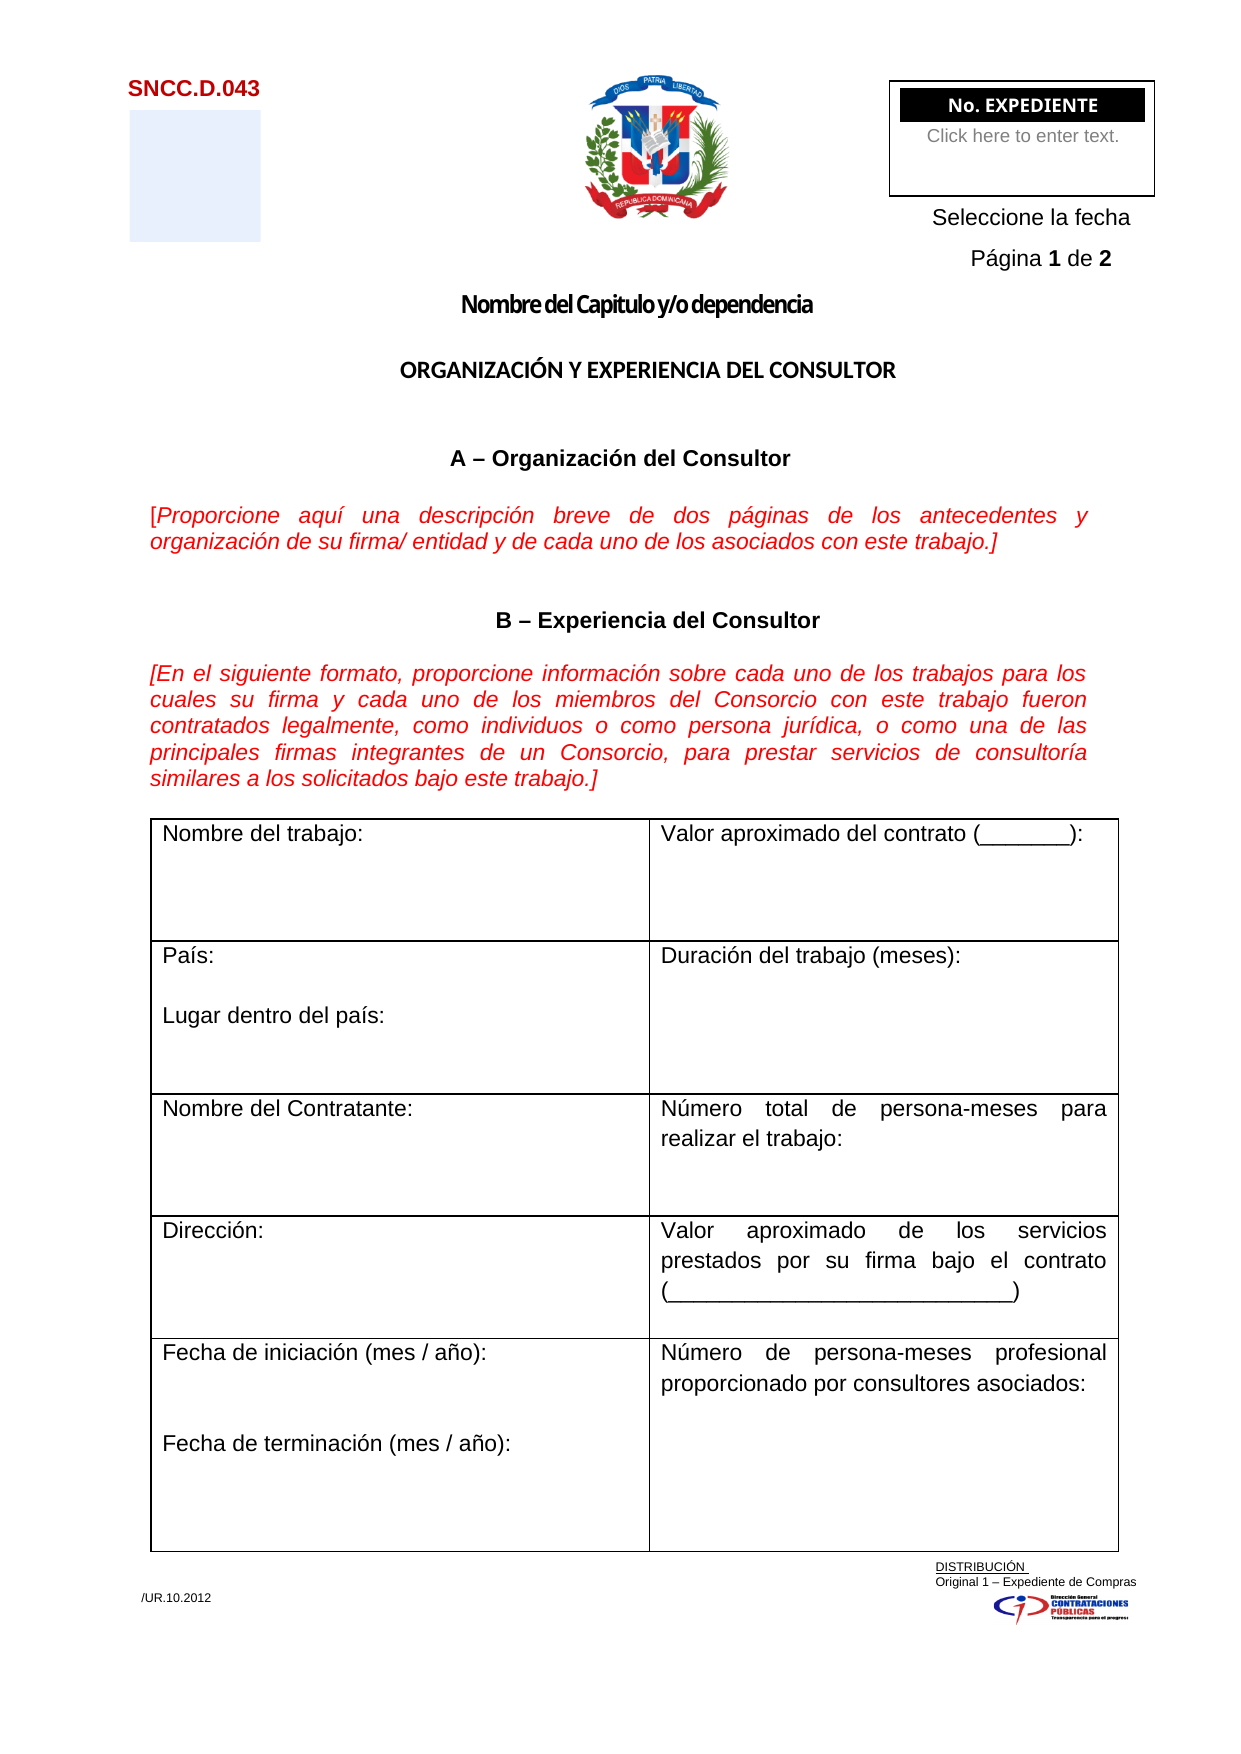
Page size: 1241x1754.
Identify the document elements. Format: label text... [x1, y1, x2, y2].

table_cell Valor aproximado de los servicios prestados por su firma bajo el contrato (___________________________) [650, 1217, 1118, 1338]
table_cell Nombre del Contratante: [152, 1095, 649, 1215]
table_cell Duración del trabajo (meses): [650, 942, 1118, 1093]
table_cell Número de persona-meses profesional proporcionado por consultores asociados: [650, 1339, 1118, 1551]
table_header Valor aproximado del contrato (_______): [650, 820, 1118, 940]
table_cell Fecha de iniciación (mes / año): Fecha de terminación (mes / año): [152, 1339, 649, 1551]
picture [993, 1595, 1129, 1625]
table_cell País: Lugar dentro del país: [152, 942, 649, 1093]
table_header Nombre del trabajo: [152, 820, 649, 940]
text B – Experiencia del Consultor [150, 607, 1165, 633]
picture [129, 110, 261, 242]
table_cell Dirección: [152, 1217, 649, 1338]
text [En el siguiente formato, proporcione información sobre cada uno de los trabajos para los cuales su firma y cada uno de los miembros del Consorcio con este trabajo fueron contratados legalmente, como individuos o como persona jurídica, o como una de las principales firmas integrantes de un Consorcio, para prestar servicios de consultoría similares a los solicitados bajo este trabajo.] [150, 660, 1090, 792]
text [Proporcione aquí una descripción breve de dos páginas de los antecedentes y organización de su firma/ entidad y de cada uno de los asociados con este trabajo.] [150, 502, 1090, 554]
table_cell Número total de persona-meses para realizar el trabajo: [650, 1095, 1118, 1215]
text A – Organización del Consultor [150, 445, 1090, 471]
picture [584, 75, 730, 219]
